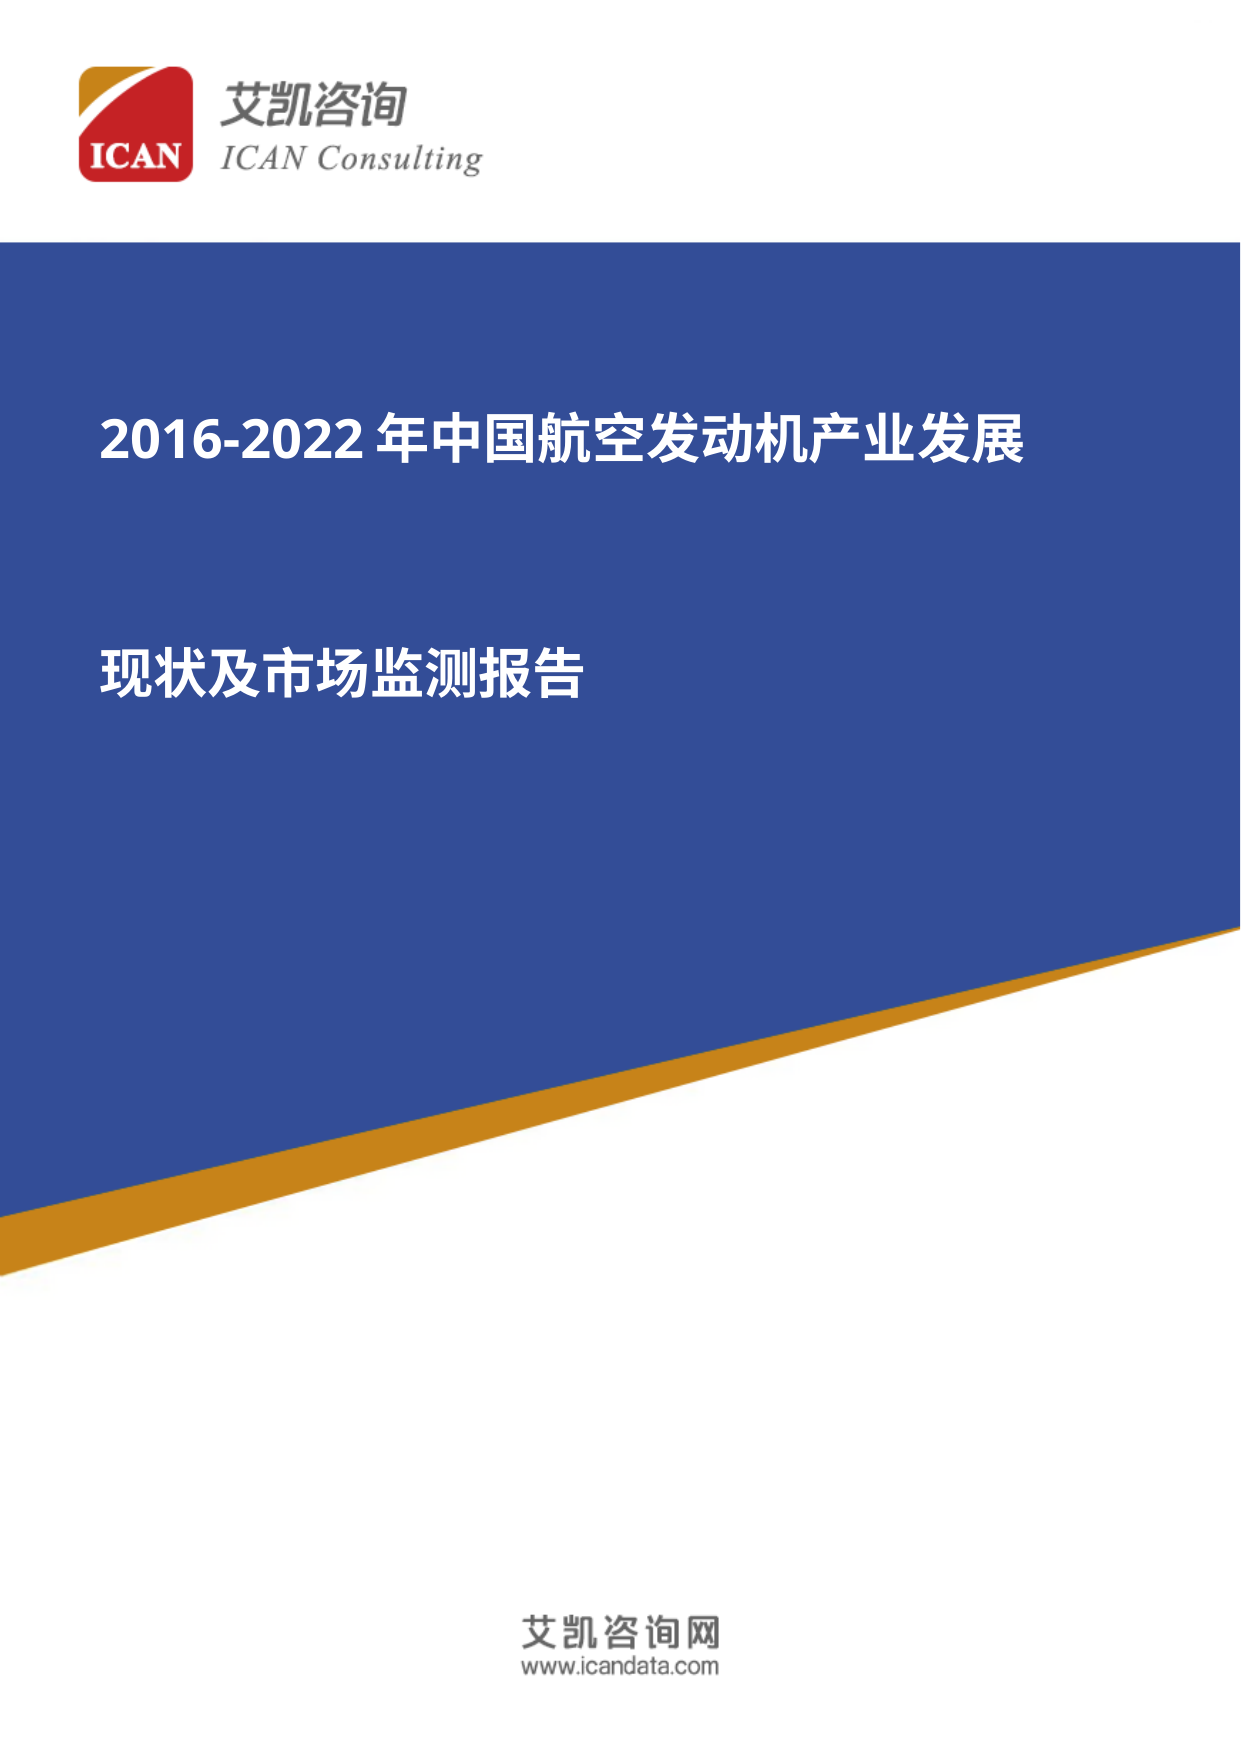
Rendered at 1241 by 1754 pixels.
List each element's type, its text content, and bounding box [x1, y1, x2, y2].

picture [0, 5, 1241, 1754]
subtitle 2016-2022年中国航空发动机产业发展现状及市场监测报告 [99, 386, 1053, 718]
